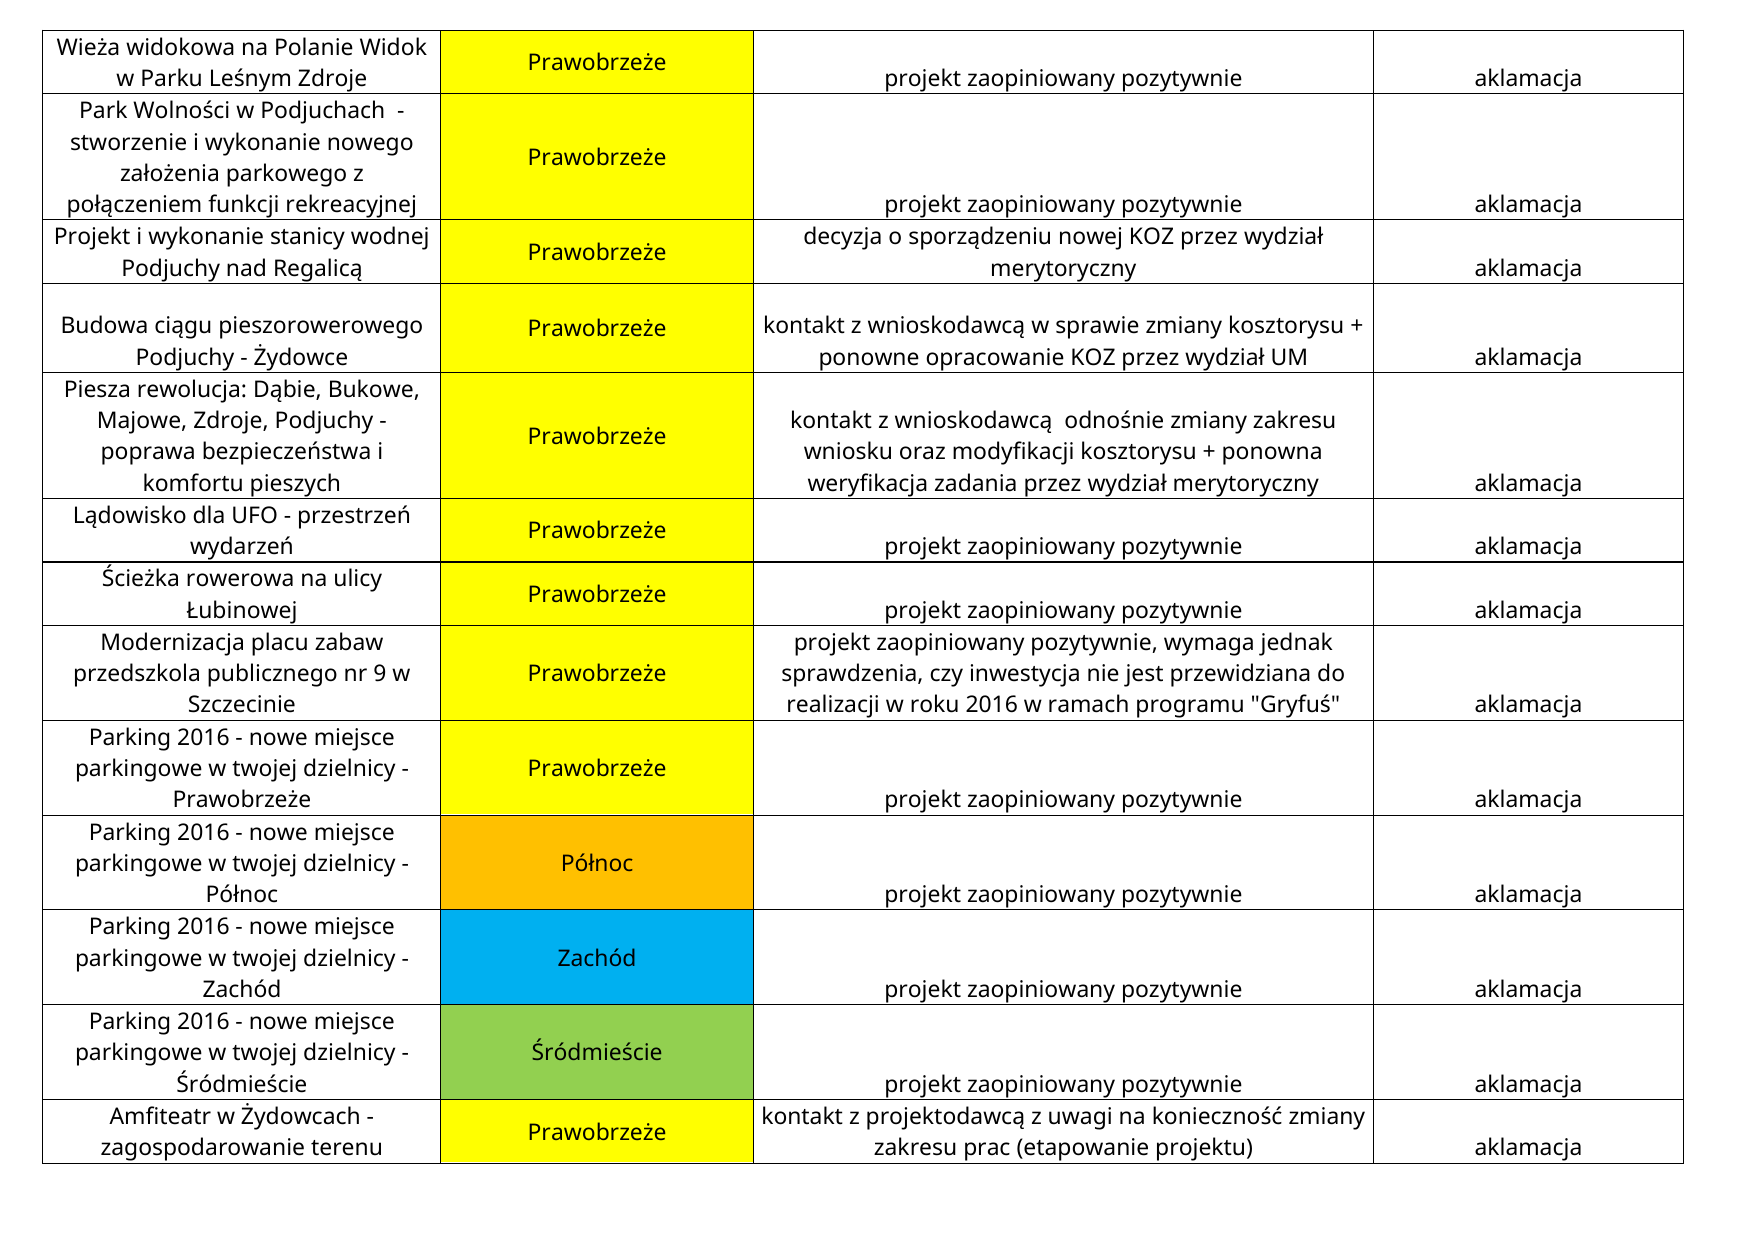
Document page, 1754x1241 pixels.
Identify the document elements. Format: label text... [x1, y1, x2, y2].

table_cell projekt zaopiniowany pozytywnie [754, 721, 1373, 814]
table_cell Zachód [441, 910, 753, 1004]
table_cell kontakt z wnioskodawcą w sprawie zmiany kosztorysu + ponowne opracowanie KOZ przez wydział UM [754, 284, 1373, 372]
table_cell Ścieżka rowerowa na ulicy Łubinowej [43, 563, 440, 625]
table_cell Parking 2016 - nowe miejsce parkingowe w twojej dzielnicy - Północ [43, 816, 440, 909]
table_cell aklamacja [1374, 626, 1683, 720]
table_cell Prawobrzeże [441, 1100, 753, 1162]
table_cell Parking 2016 - nowe miejsce parkingowe w twojej dzielnicy - Zachód [43, 910, 440, 1004]
table_cell projekt zaopiniowany pozytywnie [754, 910, 1373, 1004]
table_cell Wieża widokowa na Polanie Widok w Parku Leśnym Zdroje [43, 31, 440, 93]
table_cell aklamacja [1374, 373, 1683, 498]
table_cell Prawobrzeże [441, 94, 753, 219]
table_cell aklamacja [1374, 563, 1683, 625]
table_cell aklamacja [1374, 1100, 1683, 1162]
table_cell projekt zaopiniowany pozytywnie, wymaga jednak sprawdzenia, czy inwestycja nie jest przewidziana do realizacji w roku 2016 w ramach programu "Gryfuś" [754, 626, 1373, 720]
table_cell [754, 31, 1373, 93]
table_cell Północ [441, 816, 753, 909]
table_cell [754, 94, 1373, 219]
table_cell Śródmieście [441, 1005, 753, 1099]
table_cell aklamacja [1374, 499, 1683, 561]
table_cell aklamacja [1374, 31, 1683, 93]
table_cell Parking 2016 - nowe miejsce parkingowe w twojej dzielnicy - Prawobrzeże [43, 721, 440, 814]
table_cell Prawobrzeże [441, 284, 753, 372]
table_cell Prawobrzeże [441, 31, 753, 93]
table_cell projekt zaopiniowany pozytywnie [754, 563, 1373, 625]
table_cell Lądowisko dla UFO - przestrzeń wydarzeń [43, 499, 440, 561]
table_cell Prawobrzeże [441, 626, 753, 720]
table_cell aklamacja [1374, 94, 1683, 219]
table_cell Projekt i wykonanie stanicy wodnej Podjuchy nad Regalicą [43, 220, 440, 283]
table_cell projekt zaopiniowany pozytywnie [754, 499, 1373, 561]
table_cell aklamacja [1374, 816, 1683, 909]
table_cell projekt zaopiniowany pozytywnie [754, 1005, 1373, 1099]
table_cell kontakt z wnioskodawcą odnośnie zmiany zakresu wniosku oraz modyfikacji kosztorysu + ponowna weryfikacja zadania przez wydział merytoryczny [754, 373, 1373, 498]
table_cell aklamacja [1374, 1005, 1683, 1099]
table_cell Prawobrzeże [441, 373, 753, 498]
table_cell Prawobrzeże [441, 220, 753, 283]
table_cell Piesza rewolucja: Dąbie, Bukowe, Majowe, Zdroje, Podjuchy - poprawa bezpieczeństwa i komfortu pieszych [43, 373, 440, 498]
table_cell Prawobrzeże [441, 721, 753, 814]
table_cell Prawobrzeże [441, 499, 753, 561]
table_cell kontakt z projektodawcą z uwagi na konieczność zmiany zakresu prac (etapowanie projektu) [754, 1100, 1373, 1162]
table_cell Park Wolności w Podjuchach - stworzenie i wykonanie nowego założenia parkowego z połączeniem funkcji rekreacyjnej [43, 94, 440, 219]
table_cell aklamacja [1374, 284, 1683, 372]
table_cell Parking 2016 - nowe miejsce parkingowe w twojej dzielnicy - Śródmieście [43, 1005, 440, 1099]
table_cell Prawobrzeże [441, 563, 753, 625]
table_cell decyzja o sporządzeniu nowej KOZ przez wydział merytoryczny [754, 220, 1373, 283]
table_cell Modernizacja placu zabaw przedszkola publicznego nr 9 w Szczecinie [43, 626, 440, 720]
table_cell Amfiteatr w Żydowcach - zagospodarowanie terenu [43, 1100, 440, 1162]
table_cell aklamacja [1374, 910, 1683, 1004]
table_cell Budowa ciągu pieszorowerowego Podjuchy - Żydowce [43, 284, 440, 372]
table_cell aklamacja [1374, 721, 1683, 814]
table_cell aklamacja [1374, 220, 1683, 283]
table_cell projekt zaopiniowany pozytywnie [754, 816, 1373, 909]
